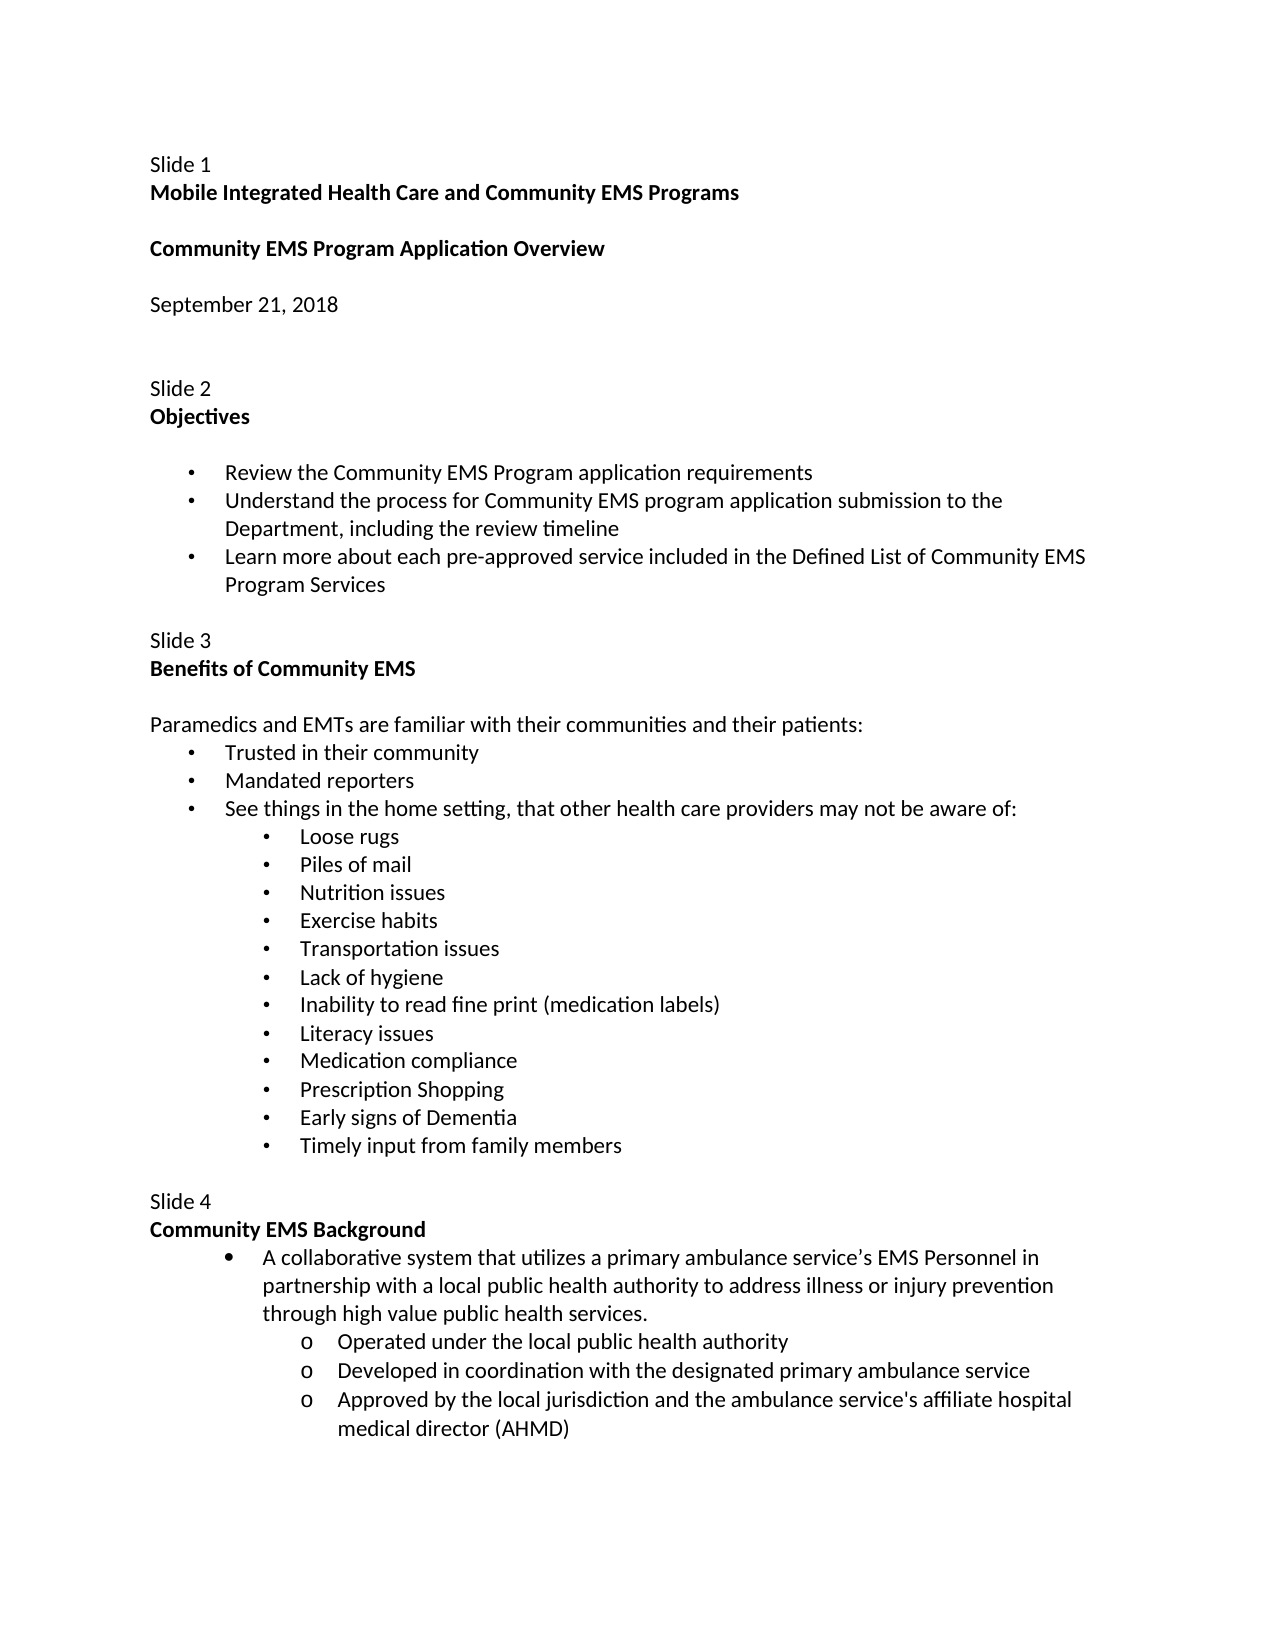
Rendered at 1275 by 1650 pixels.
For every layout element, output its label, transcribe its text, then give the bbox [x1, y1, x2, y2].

list See things in the home setting, that other health care providers may not be aware of: [187, 794, 1125, 822]
list Timely input from family members [262, 1131, 1125, 1159]
list Transportation issues [262, 934, 1125, 963]
text Mobile Integrated Health Care and Community EMS Programs [150, 178, 1125, 206]
list Approved by the local jurisdiction and the ambulance service's affiliate hospital medical director (AHMD) [300, 1385, 1125, 1470]
list Operated under the local public health authority [300, 1327, 1125, 1356]
list Literacy issues [262, 1019, 1125, 1047]
text Community EMS Background [150, 1215, 1125, 1243]
list Review the Community EMS Program application requirements [187, 458, 1125, 486]
list Piles of mail [262, 851, 1125, 878]
list Developed in coordination with the designated primary ambulance service [300, 1356, 1125, 1385]
list Mandated reporters [187, 766, 1125, 794]
list Lack of hygiene [262, 963, 1125, 991]
text Slide 4 [150, 1187, 1125, 1215]
list Learn more about each pre-approved service included in the Defined List of Community EMS Program Services [187, 542, 1125, 598]
text September 21, 2018 [150, 290, 1125, 318]
list Loose rugs [262, 822, 1125, 851]
list Trusted in their community [187, 738, 1125, 766]
text Slide 2 [150, 374, 1125, 402]
list Inability to read fine print (medication labels) [262, 991, 1125, 1019]
text Benefits of Community EMS [150, 654, 1125, 682]
list Early signs of Dementia [262, 1103, 1125, 1131]
list Medication compliance [262, 1047, 1125, 1075]
text Slide 1 [150, 150, 1125, 178]
list A collaborative system that utilizes a primary ambulance service’s EMS Personnel in partnership with a local public health authority to address illness or injury prevention through high value public health services. [225, 1243, 1125, 1327]
text Paramedics and EMTs are familiar with their communities and their patients: [150, 710, 1125, 738]
text Objectives [150, 402, 1125, 430]
list Nutrition issues [262, 878, 1125, 907]
list Exercise habits [262, 907, 1125, 934]
text Slide 3 [150, 626, 1125, 654]
list Understand the process for Community EMS program application submission to the Department, including the review timeline [187, 486, 1125, 542]
text Community EMS Program Application Overview [150, 234, 1125, 262]
list Prescription Shopping [262, 1075, 1125, 1103]
